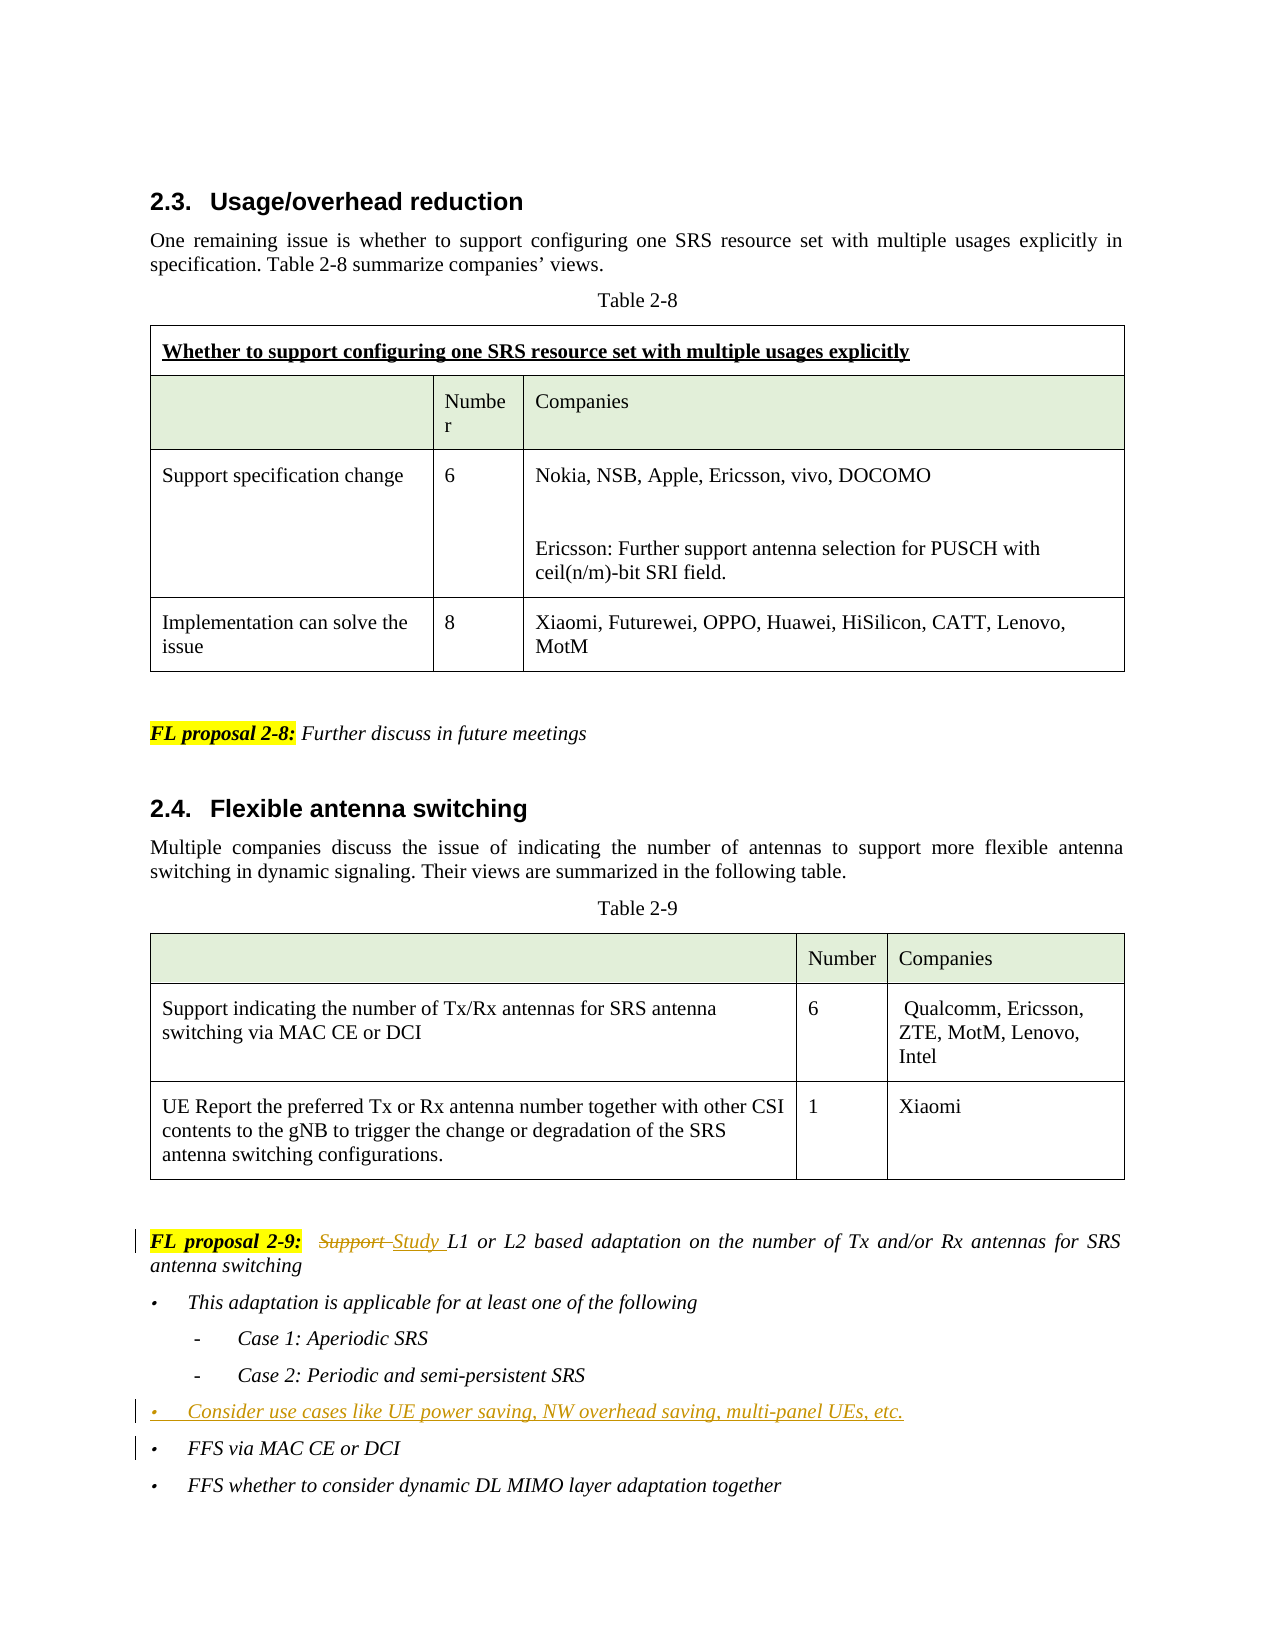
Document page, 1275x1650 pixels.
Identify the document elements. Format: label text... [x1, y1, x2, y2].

table_cell Companies [524, 376, 1124, 449]
table_header Companies [888, 934, 1124, 982]
table_header [151, 934, 796, 982]
table_cell [151, 376, 433, 449]
table_cell Xiaomi, Futurewei, OPPO, Huawei, HiSilicon, CATT, Lenovo, MotM [524, 598, 1124, 671]
table_cell Implementation can solve the issue [151, 598, 433, 671]
table_cell UE Report the preferred Tx or Rx antenna number together with other CSI contents to the gNB to trigger the change or degradation of the SRS antenna switching configurations. [151, 1082, 796, 1179]
list FFS whether to consider dynamic DL MIMO layer adaptation together [150, 1472, 1125, 1497]
table_cell Support indicating the number of Tx/Rx antennas for SRS antenna switching via MAC CE or DCI [151, 984, 796, 1081]
text Table 2-9 [150, 896, 1125, 920]
text One remaining issue is whether to support configuring one SRS resource set with multiple usages explicitly in specification. Table 2-8 summarize companies’ views. [150, 228, 1125, 276]
text FL proposal 2-8: Further discuss in future meetings [296, 721, 1125, 745]
table_cell Qualcomm, Ericsson, ZTE, MotM, Lenovo, Intel [888, 984, 1124, 1081]
table_cell 1 [797, 1082, 887, 1179]
subtitle Usage/overhead reduction [150, 187, 1125, 215]
list Case 1: Aperiodic SRS [194, 1326, 1125, 1350]
text Multiple companies discuss the issue of indicating the number of antennas to support more flexible antenna switching in dynamic signaling. Their views are summarized in the following table. [150, 835, 1125, 883]
table_cell 6 [434, 450, 523, 597]
list FFS via MAC CE or DCI [150, 1436, 1125, 1460]
text Table 2-8 [150, 288, 1125, 312]
list This adaptation is applicable for at least one of the following [150, 1290, 1125, 1314]
table_cell Nokia, NSB, Apple, Ericsson, vivo, DOCOMO Ericsson: Further support antenna selection for PUSCH with ceil(n/m)-bit SRI field. [524, 450, 1124, 597]
table_header Whether to support configuring one SRS resource set with multiple usages explicitly [151, 326, 1124, 375]
table_cell 6 [797, 984, 887, 1081]
text FL proposal 2-9: L1 or L2 based adaptation on the number of Tx and/or Rx antennas for SRS antenna switching [150, 1229, 1125, 1277]
table_cell Xiaomi [888, 1082, 1124, 1179]
subtitle Flexible antenna switching [150, 794, 1125, 823]
list Case 2: Periodic and semi-persistent SRS [194, 1363, 1125, 1387]
table_header Number [797, 934, 887, 982]
table_cell 8 [434, 598, 523, 671]
table_cell Support specification change [151, 450, 433, 597]
table_cell Number [434, 376, 523, 449]
